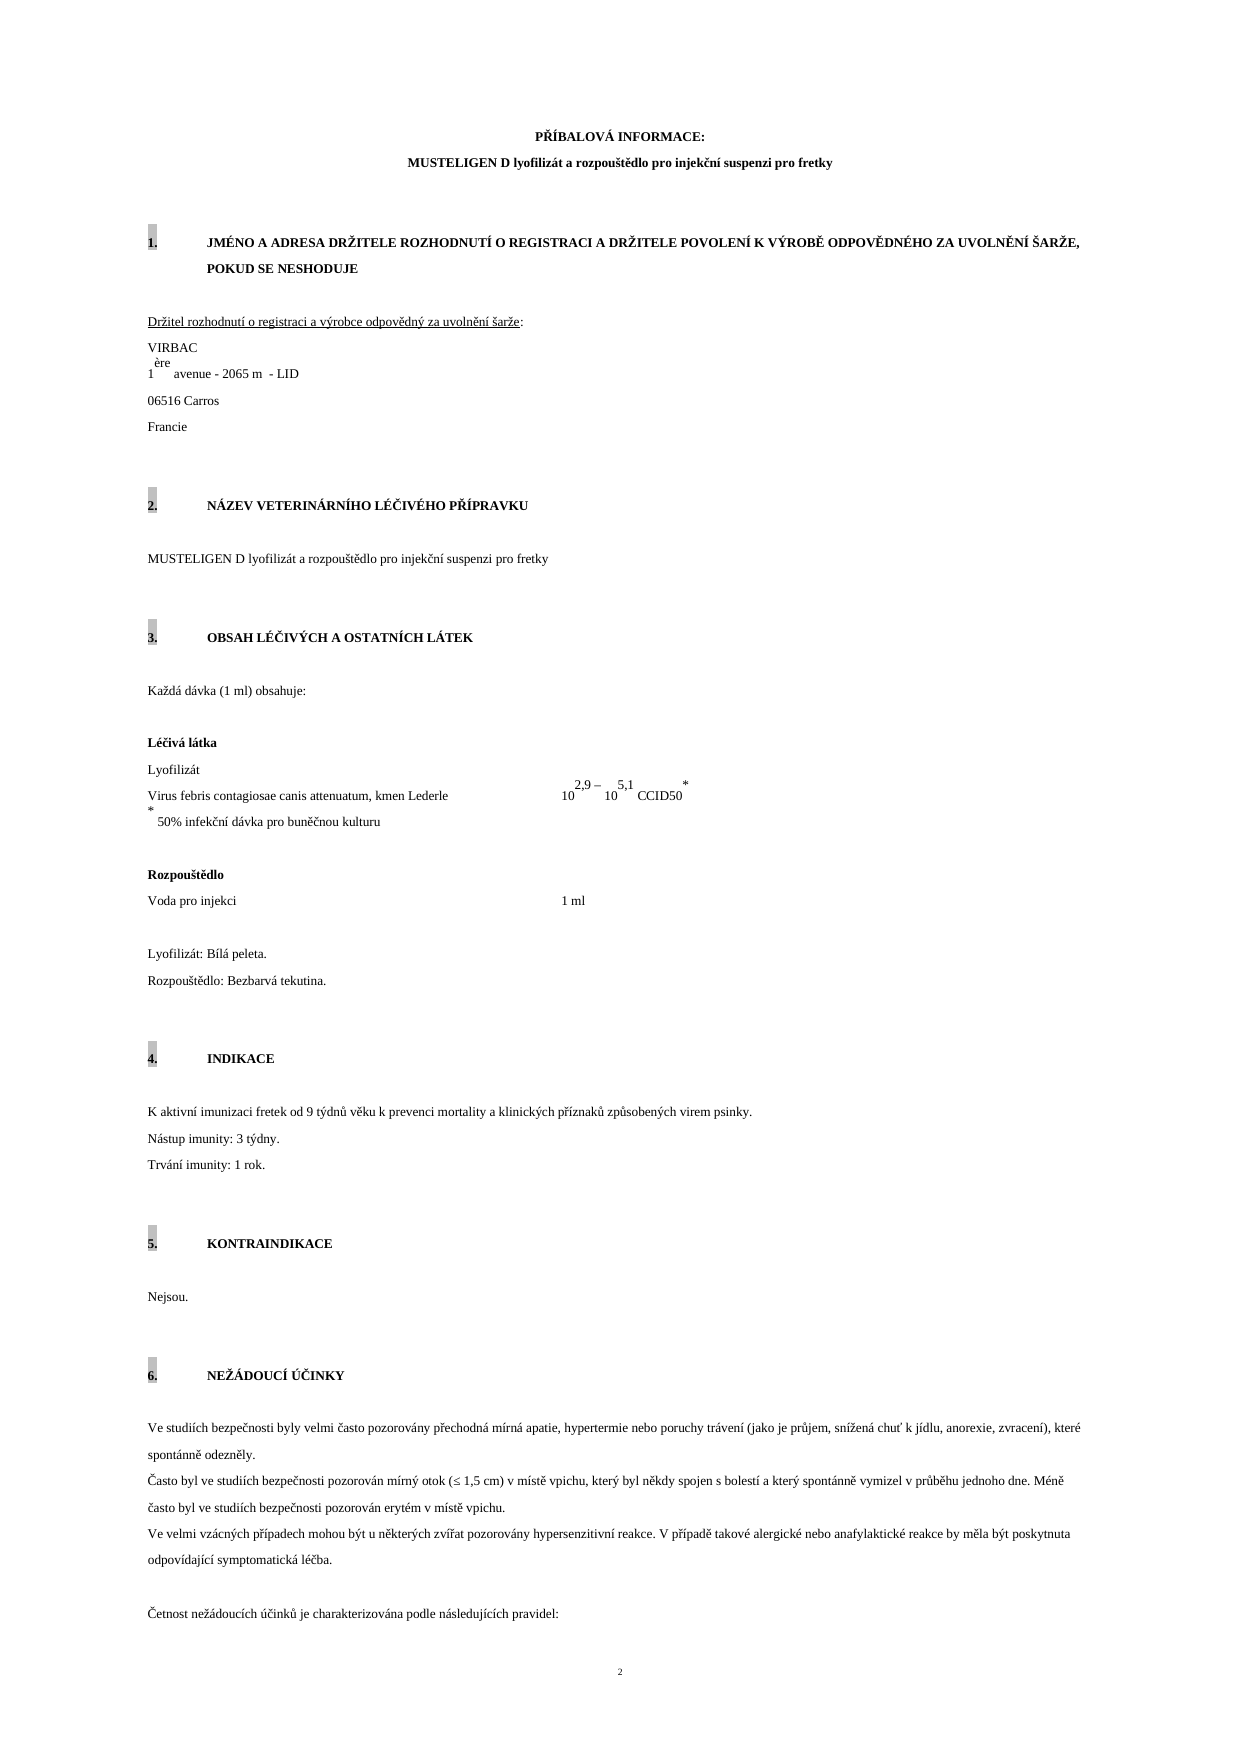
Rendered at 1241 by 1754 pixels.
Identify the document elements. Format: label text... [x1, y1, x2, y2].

text Ve studiích bezpečnosti byly velmi často pozorovány přechodná mírná apatie, hypertermie nebo poruchy trávení (jako je průjem, snížená chuť k jídlu, anorexie, zvracení), které spontánně odezněly. [147, 1409, 1092, 1462]
text Držitel rozhodnutí o registraci a výrobce odpovědný za uvolnění šarže: [147, 303, 1092, 329]
text 3. OBSAH LÉČIVÝCH A OSTATNÍCH LÁTEK [157, 619, 1092, 645]
text Často byl ve studiích bezpečnosti pozorován mírný otok (≤ 1,5 cm) v místě vpichu, který byl někdy spojen s bolestí a který spontánně vymizel v průběhu jednoho dne. Méně často byl ve studiích bezpečnosti pozorován erytém v místě vpichu. [147, 1462, 1092, 1515]
text Rozpouštědlo: Bezbarvá tekutina. [147, 961, 1092, 988]
text Léčivá látka [147, 724, 1092, 751]
text 2. NÁZEV VETERINÁRNÍHO LÉČIVÉHO PŘÍPRAVKU [157, 487, 1092, 513]
text Každá dávka (1 ml) obsahuje: [147, 672, 1092, 698]
text 1. JMÉNO A ADRESA DRŽITELE ROZHODNUTÍ O REGISTRACI A DRŽITELE POVOLENÍ K VÝROBĚ ODPOVĚDNÉHO ZA UVOLNĚNÍ ŠARŽE, POKUD SE NESHODUJE [147, 223, 1092, 276]
text Nejsou. [147, 1278, 1092, 1304]
text MUSTELIGEN D lyofilizát a rozpouštědlo pro injekční suspenzi pro fretky [147, 144, 1092, 171]
text PŘÍBALOVÁ INFORMACE: [147, 118, 1092, 144]
text Lyofilizát: Bílá peleta. [147, 935, 1092, 961]
text Trvání imunity: 1 rok. [147, 1146, 1092, 1172]
text VIRBAC [147, 329, 1092, 355]
text Francie [147, 408, 1092, 434]
text 6. NEŽÁDOUCÍ ÚČINKY [157, 1357, 1092, 1383]
text 4. INDIKACE [157, 1041, 1092, 1067]
text Voda pro injekci 1 ml [147, 882, 1092, 909]
text MUSTELIGEN D lyofilizát a rozpouštědlo pro injekční suspenzi pro fretky [147, 540, 1092, 566]
text 5. KONTRAINDIKACE [157, 1225, 1092, 1251]
text Ve velmi vzácných případech mohou být u některých zvířat pozorovány hypersenzitivní reakce. V případě takové alergické nebo anafylaktické reakce by měla být poskytnuta odpovídající symptomatická léčba. [147, 1515, 1092, 1568]
text Nástup imunity: 3 týdny. [147, 1119, 1092, 1146]
text * 50% infekční dávka pro buněčnou kulturu [147, 803, 1092, 830]
text Lyofilizát [147, 751, 1092, 777]
text K aktivní imunizaci fretek od 9 týdnů věku k prevenci mortality a klinických příznaků způsobených virem psinky. [147, 1093, 1092, 1119]
text 1ère avenue - 2065 m - LID [147, 355, 1092, 382]
text Rozpouštědlo [147, 856, 1092, 882]
text 06516 Carros [147, 382, 1092, 408]
text Virus febris contagiosae canis attenuatum, kmen Lederle 102,9 – 105,1 CCID50* [147, 777, 1092, 803]
text Četnost nežádoucích účinků je charakterizována podle následujících pravidel: [147, 1594, 1092, 1621]
